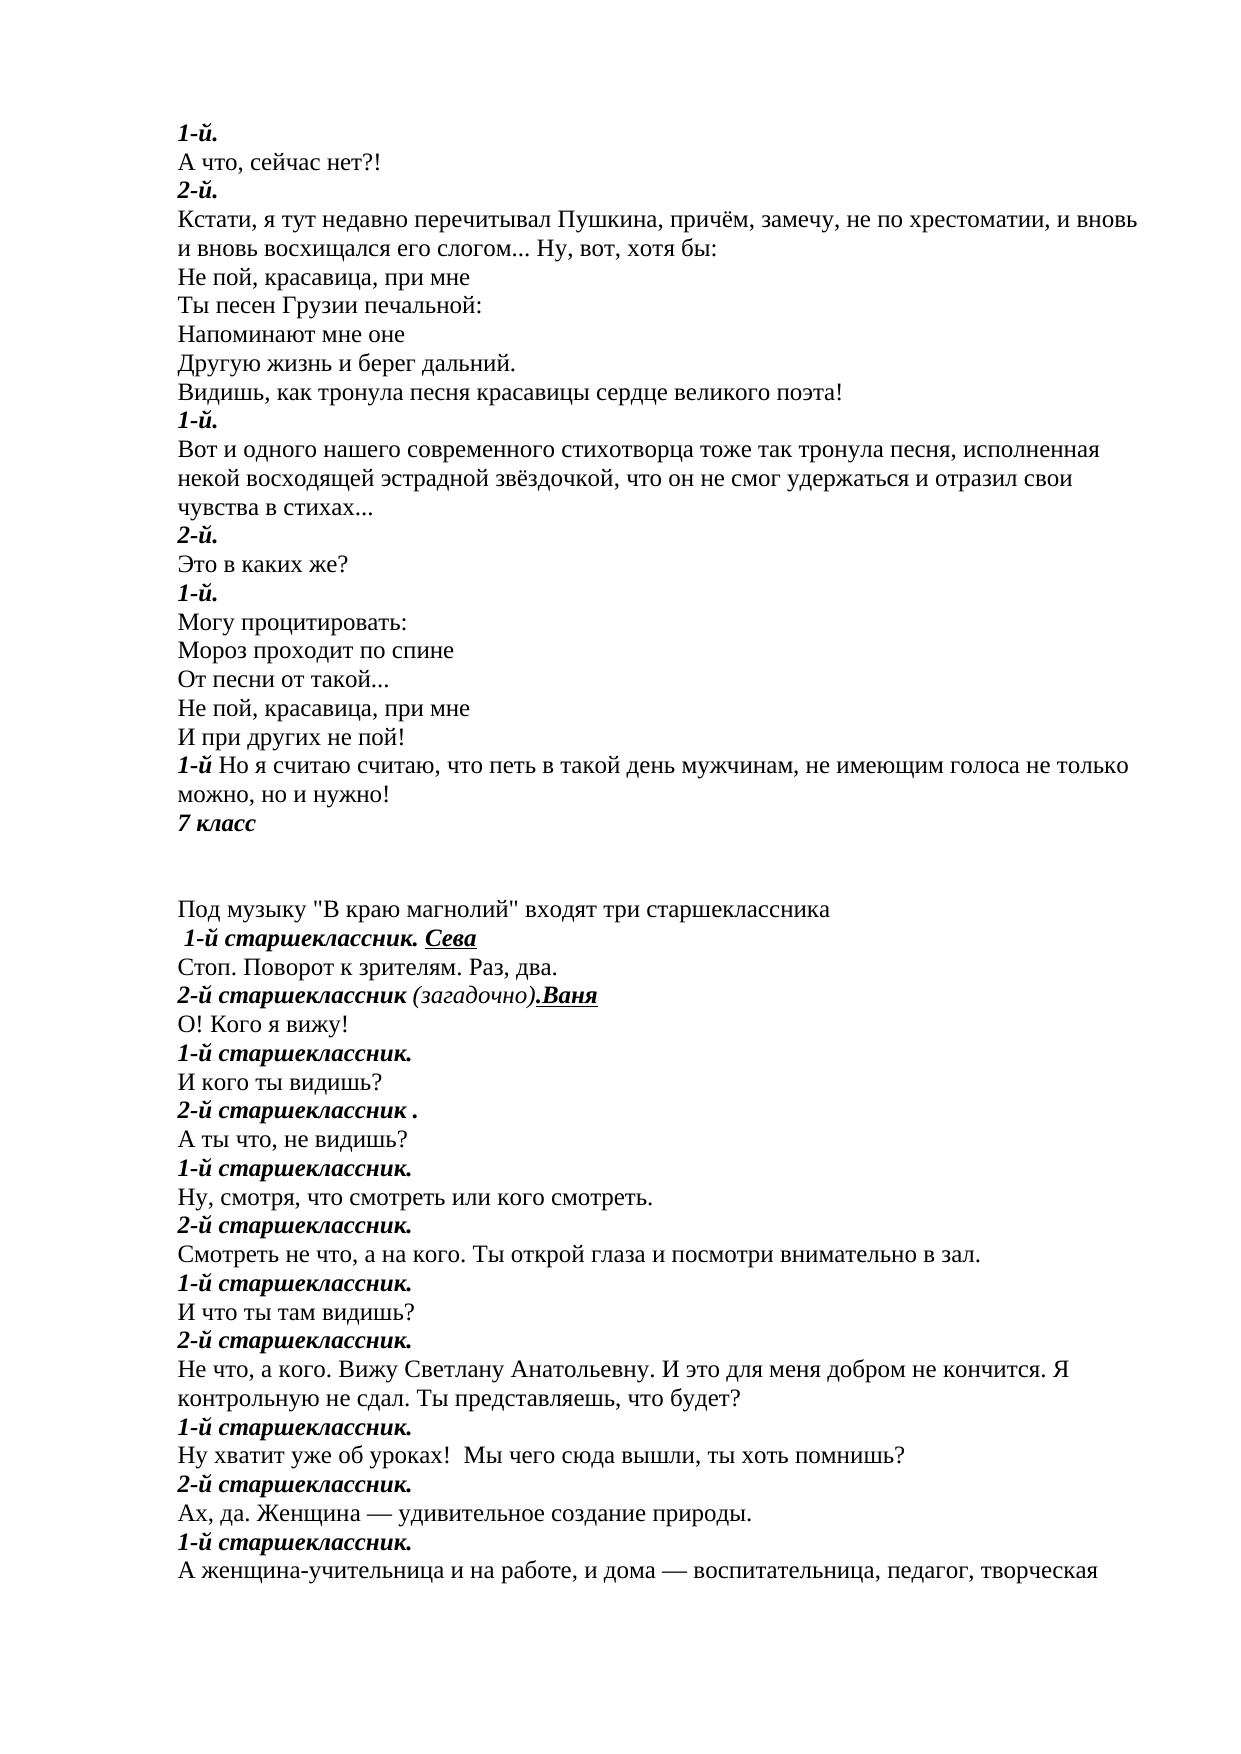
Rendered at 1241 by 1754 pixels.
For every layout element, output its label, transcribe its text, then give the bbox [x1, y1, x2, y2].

text Под музыку "В краю магнолий" входят три старшеклассника [177, 894, 1152, 923]
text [177, 118, 1152, 808]
text 7 класс [177, 808, 1152, 837]
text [177, 923, 1152, 1584]
